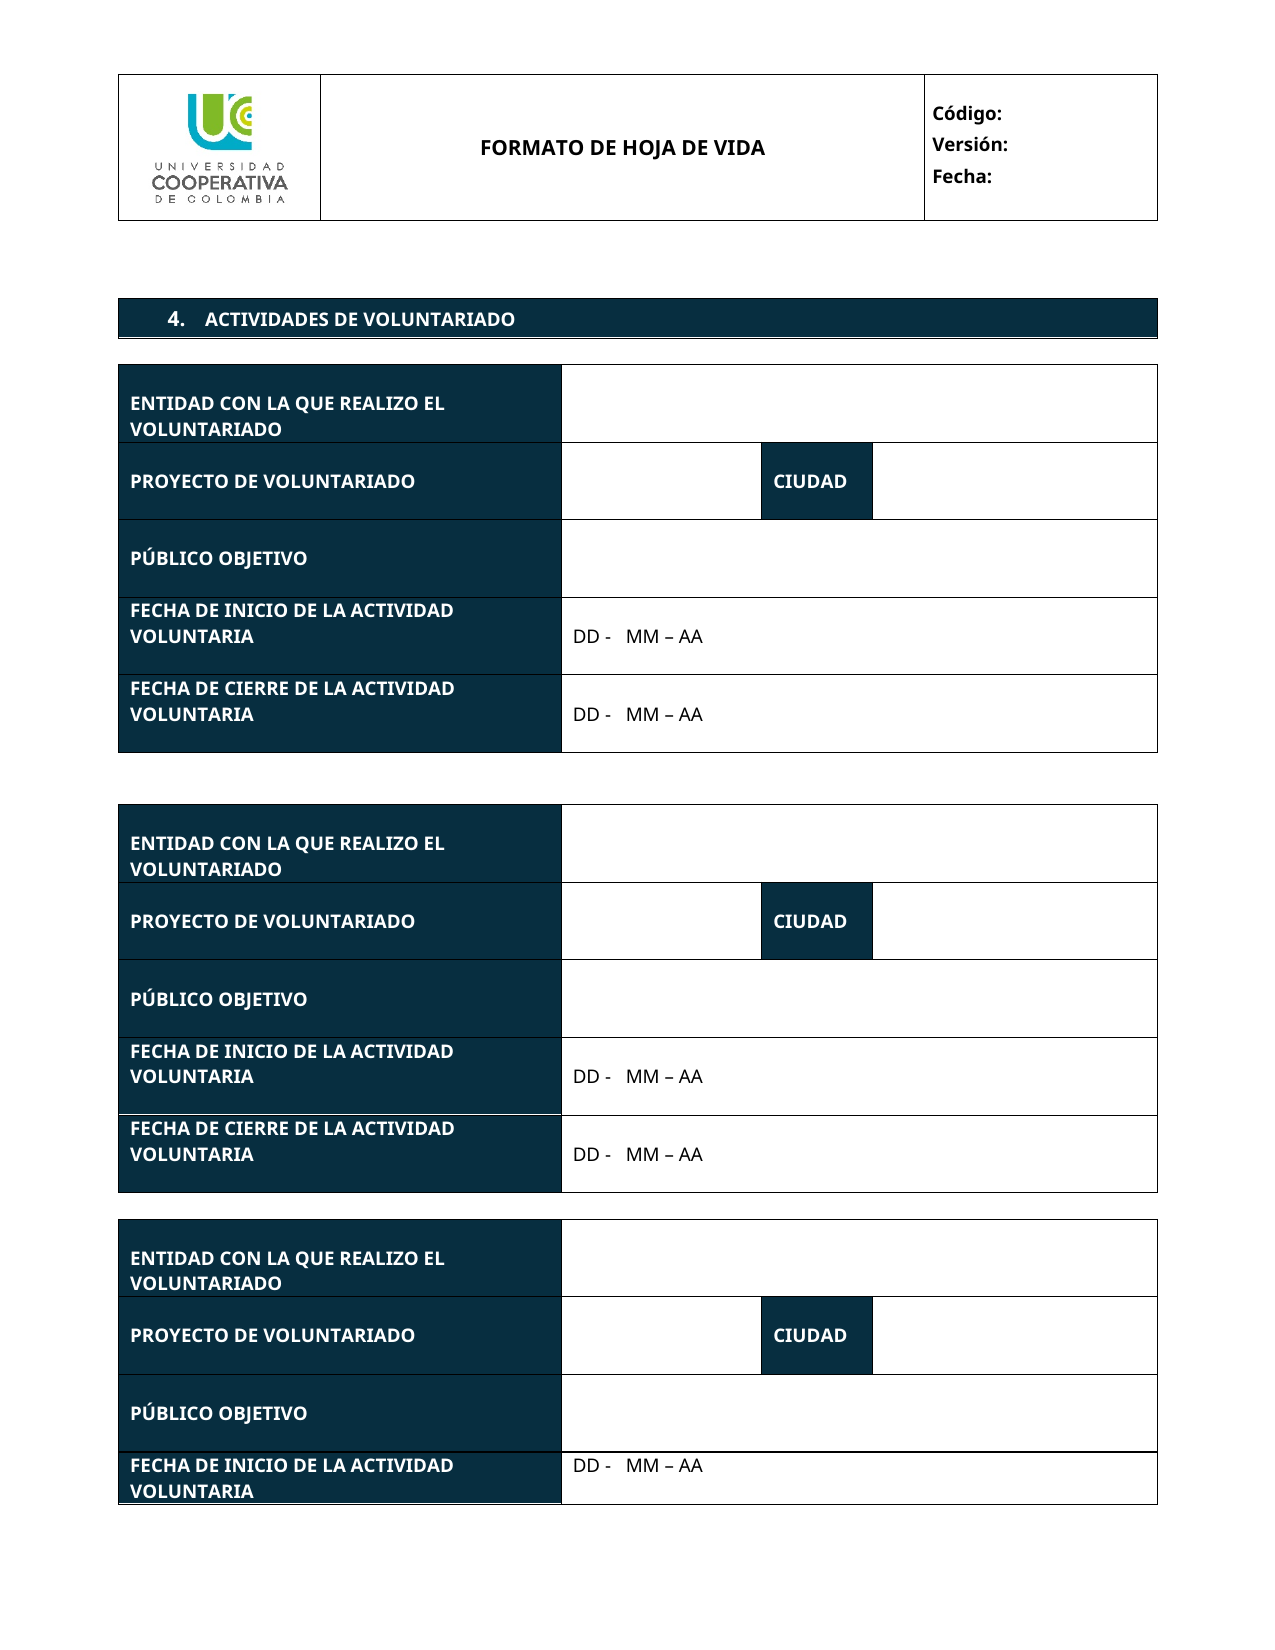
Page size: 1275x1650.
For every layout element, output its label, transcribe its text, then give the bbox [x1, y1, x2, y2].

table_header ENTIDAD CON LA QUE REALIZO EL VOLUNTARIADO [119, 805, 561, 882]
table_cell [873, 443, 1157, 519]
table_cell [873, 883, 1157, 959]
table_cell CIUDAD [762, 883, 872, 959]
table_cell FECHA DE INICIO DE LA ACTIVIDAD VOLUNTARIA [119, 1038, 561, 1114]
table_cell DD - MM – AA [562, 1038, 1157, 1114]
table_cell [562, 960, 1157, 1037]
table_cell PROYECTO DE VOLUNTARIADO [119, 883, 561, 959]
table_header ENTIDAD CON LA QUE REALIZO EL VOLUNTARIADO [119, 365, 561, 442]
table_header [562, 1220, 1157, 1296]
table_cell [873, 1297, 1157, 1374]
table_cell FECHA DE CIERRE DE LA ACTIVIDAD VOLUNTARIA [119, 1116, 561, 1192]
table_header ACTIVIDADES DE VOLUNTARIADO [119, 299, 1157, 337]
picture [142, 80, 297, 215]
table_cell [562, 1375, 1157, 1451]
table_cell [562, 883, 761, 959]
table_cell DD - MM – AA [562, 1453, 1157, 1503]
table_header ENTIDAD CON LA QUE REALIZO EL VOLUNTARIADO [119, 1220, 561, 1296]
table_cell DD - MM – AA [562, 598, 1157, 674]
table_cell PÚBLICO OBJETIVO [119, 960, 561, 1037]
table_cell PÚBLICO OBJETIVO [119, 520, 561, 597]
table_cell DD - MM – AA [562, 1116, 1157, 1192]
table_cell PÚBLICO OBJETIVO [119, 1375, 561, 1451]
table_cell [562, 520, 1157, 597]
table_cell [562, 443, 761, 519]
table_cell FECHA DE INICIO DE LA ACTIVIDAD VOLUNTARIA [119, 1453, 561, 1503]
table_cell PROYECTO DE VOLUNTARIADO [119, 443, 561, 519]
table_cell FECHA DE INICIO DE LA ACTIVIDAD VOLUNTARIA [119, 598, 561, 674]
table_cell CIUDAD [762, 1297, 872, 1374]
table_cell [562, 1297, 761, 1374]
table_cell CIUDAD [762, 443, 872, 519]
table_cell PROYECTO DE VOLUNTARIADO [119, 1297, 561, 1374]
table_cell FECHA DE CIERRE DE LA ACTIVIDAD VOLUNTARIA [119, 675, 561, 752]
table_cell DD - MM – AA [562, 675, 1157, 752]
table_header [562, 365, 1157, 442]
table_header [562, 805, 1157, 882]
